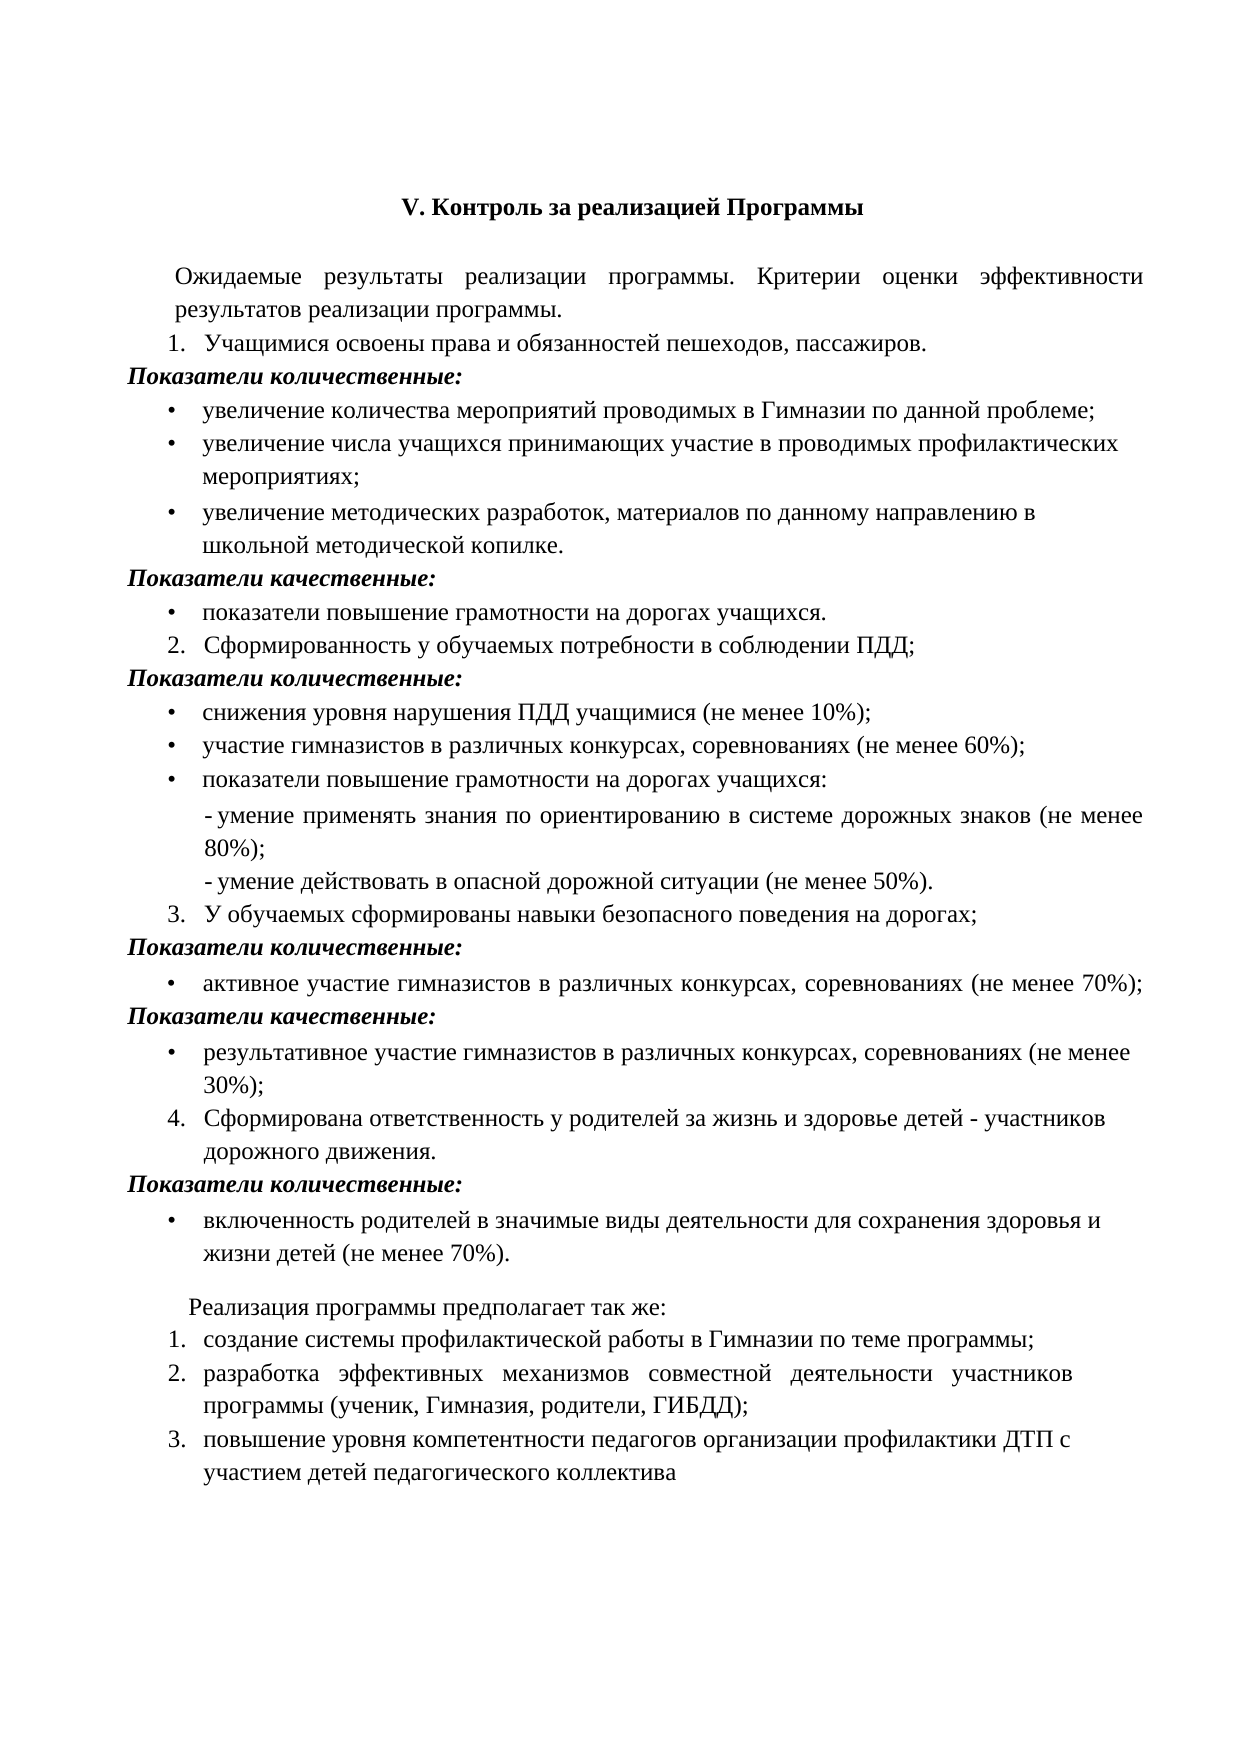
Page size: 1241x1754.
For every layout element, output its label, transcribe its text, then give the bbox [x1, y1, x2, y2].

list разработка эффективных механизмов совместной деятельности участников программы (ученик, Гимназия, родители, ГИБДД); [168, 1358, 1144, 1419]
text Ожидаемые результаты реализации программы. Критерии оценки эффективности результатов реализации программы. [174, 261, 1144, 323]
list умение действовать в опасной дорожной ситуации (не менее 50%). [204, 866, 1144, 894]
text 2. Сформированность у обучаемых потребности в соблюдении ПДД; Показатели количественные: [127, 631, 952, 692]
text 1. Учащимися освоены права и обязанностей пешеходов, пассажиров. Показатели количественные: [127, 328, 952, 389]
text V. Контроль за реализацией Программы [401, 192, 1144, 220]
list увеличение количества мероприятий проводимых в Гимназии по данной проблеме; [167, 395, 1144, 424]
list участие гимназистов в различных конкурсах, соревнованиях (не менее 60%); [167, 731, 1144, 759]
text • результативное участие гимназистов в различных конкурсах, соревнованиях (не менее 30%); [167, 1037, 1144, 1099]
list создание системы профилактической работы в Гимназии по теме программы; [168, 1324, 1144, 1353]
list увеличение методических разработок, материалов по данному направлению в школьной методической копилке. [167, 497, 1144, 559]
text • показатели повышение грамотности на дорогах учащихся. [167, 597, 1144, 626]
text 3. У обучаемых сформированы навыки безопасного поведения на дорогах; Показатели количественные: [127, 899, 1000, 961]
text • включенность родителей в значимые виды деятельности для сохранения здоровья и жизни детей (не менее 70%). [167, 1205, 1144, 1267]
list повышение уровня компетентности педагогов организации профилактики ДТП с участием детей педагогического коллектива [168, 1424, 1144, 1485]
text Показатели качественные: [127, 563, 1144, 592]
list увеличение числа учащихся принимающих участие в проводимых профилактических мероприятиях; [167, 428, 1144, 490]
text • активное участие гимназистов в различных конкурсах, соревнованиях (не менее 70%); Показатели качественные: [127, 968, 1144, 1030]
text 4. Сформирована ответственность у родителей за жизнь и здоровье детей - участников дорожного движения. [167, 1103, 1144, 1165]
text Реализация программы предполагает так же: [188, 1292, 1144, 1320]
text Показатели количественные: [127, 1169, 1144, 1198]
list показатели повышение грамотности на дорогах учащихся: [167, 764, 1144, 792]
list снижения уровня нарушения ПДД учащимися (не менее 10%); [167, 697, 1144, 726]
list умение применять знания по ориентированию в системе дорожных знаков (не менее 80%); [204, 800, 1144, 861]
